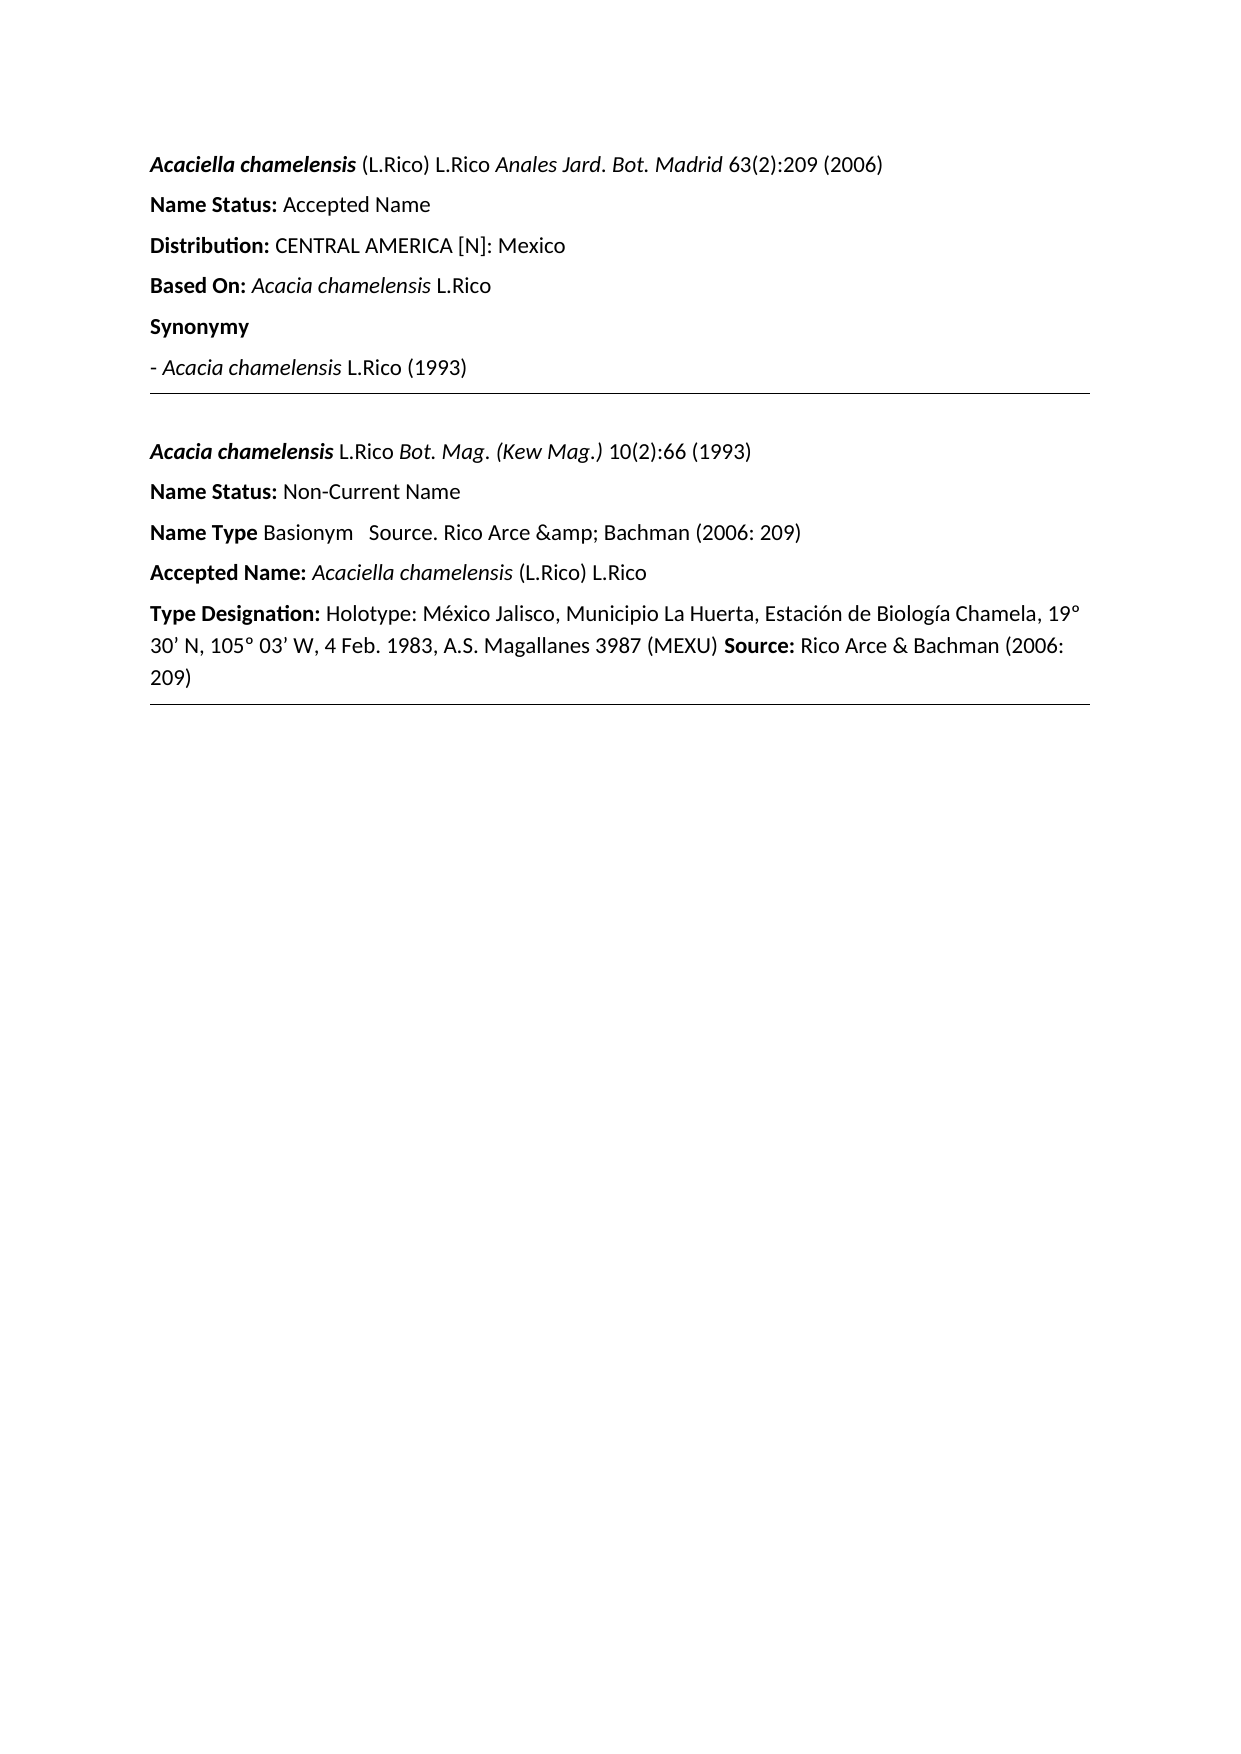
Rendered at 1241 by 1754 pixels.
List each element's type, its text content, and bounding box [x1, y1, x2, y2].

text Distribution: CENTRAL AMERICA [N]: Mexico [150, 231, 1090, 259]
text Name Status: Accepted Name [150, 191, 1090, 218]
text Name Type Basionym Source. Rico Arce &amp; Bachman (2006: 209) [150, 518, 1090, 546]
text Based On: Acacia chamelensis L.Rico [150, 272, 1090, 299]
text Type Designation: Holotype: México Jalisco, Municipio La Huerta, Estación de Biología Chamela, 19º 30’ N, 105º 03’ W, 4 Feb. 1983, A.S. Magallanes 3987 (MEXU) Source: Rico Arce & Bachman (2006: 209) [150, 599, 1090, 691]
text Acacia chamelensis L.Rico Bot. Mag. (Kew Mag.) 10(2):66 (1993) [150, 437, 1090, 465]
text Name Status: Non-Current Name [150, 477, 1090, 505]
text Synonymy [150, 312, 1090, 340]
text Accepted Name: Acaciella chamelensis (L.Rico) L.Rico [150, 558, 1090, 586]
text - Acacia chamelensis L.Rico (1993) [150, 353, 1090, 381]
text Acaciella chamelensis (L.Rico) L.Rico Anales Jard. Bot. Madrid 63(2):209 (2006) [150, 150, 1090, 178]
